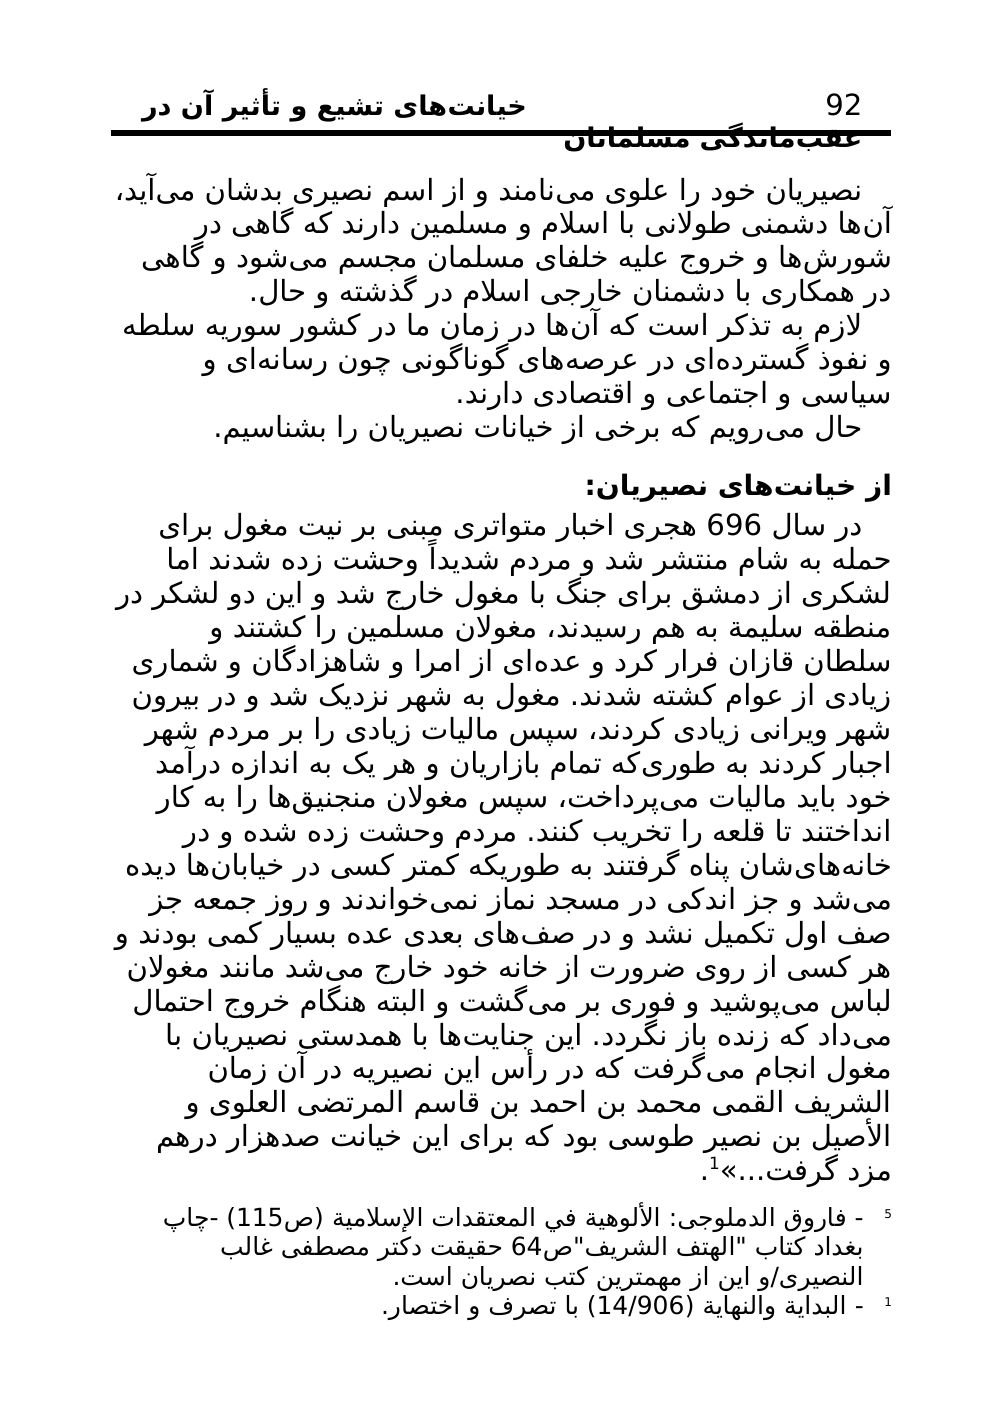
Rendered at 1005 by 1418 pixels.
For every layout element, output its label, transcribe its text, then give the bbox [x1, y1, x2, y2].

text نصیریان خود را علوی می‌نامند و از اسم نصیری بدشان می‌آید، آن‌ها دشمنی طولانی با اسلام و مسلمین دارند که گاهی در شورش‌ها و خروج علیه خلفای مسلمان مجسم می‌شود و گاهی در همکاری با دشمنان خارجی اسلام در گذشته و حال. [112, 173, 892, 309]
text حال می‌رویم که برخی از خیانات نصیریان را بشناسیم. [112, 411, 892, 444]
text لازم به تذکر است که آن‌ها در زمان ما در کشور سوریه سلطه و نفوذ گسترده‌ای در عرصه‌های گوناگونی چون رسانه‌ای و سیاسی و اجتماعی و اقتصادی دارند. [112, 309, 892, 411]
text در سال 696 هجری اخبار متواتری مبنی بر نیت مغول برای حمله به شام منتشر شد و مردم شدیداً وحشت زده شدند اما لشکری از دمشق برای جنگ با مغول خارج شد و این دو لشکر در منطقه سلیمة به هم رسیدند، مغولان مسلمین را کشتند و سلطان قازان فرار کرد و عده‌ای از امرا و شاهزادگان و شماری زیادی از عوام کشته شدند. مغول به شهر نزدیک شد و در بیرون شهر ویرانی زیادی کردند، سپس مالیات زیادی را بر مردم شهر اجبار کردند به طوری‌که تمام بازاریان و هر یک به اندازه درآمد خود باید مالیات می‌پرداخت، سپس مغولان منجنیق‌ها را به کار انداختند تا قلعه را تخریب کنند. مردم وحشت زده شده و در خانه‌های‌شان پناه گرفتند به طوریکه کمتر کسی در خیابان‌ها دیده می‌شد و جز اندکی در مسجد نماز نمی‌خواندند و روز جمعه جز صف اول تکمیل نشد و در صف‌های بعدی عده بسیار کمی بودند و هر کسی از روی ضرورت از خانه خود خارج می‌شد مانند مغولان لباس می‌پوشید و فوری بر می‌گشت و البته هنگام خروج احتمال می‌داد که زنده باز نگردد. این جنایت‌ها با همدستی نصیریان با مغول انجام می‌گرفت که در رأس این نصیریه در آن زمان الشریف القمی محمد بن احمد بن قاسم المرتضی العلوی و الأصیل بن نصیر طوسی بود که برای این خیانت صدهزار درهم مزد گرفت...». [112, 508, 892, 1188]
text از خیانت‌های نصیریان: [112, 469, 892, 502]
